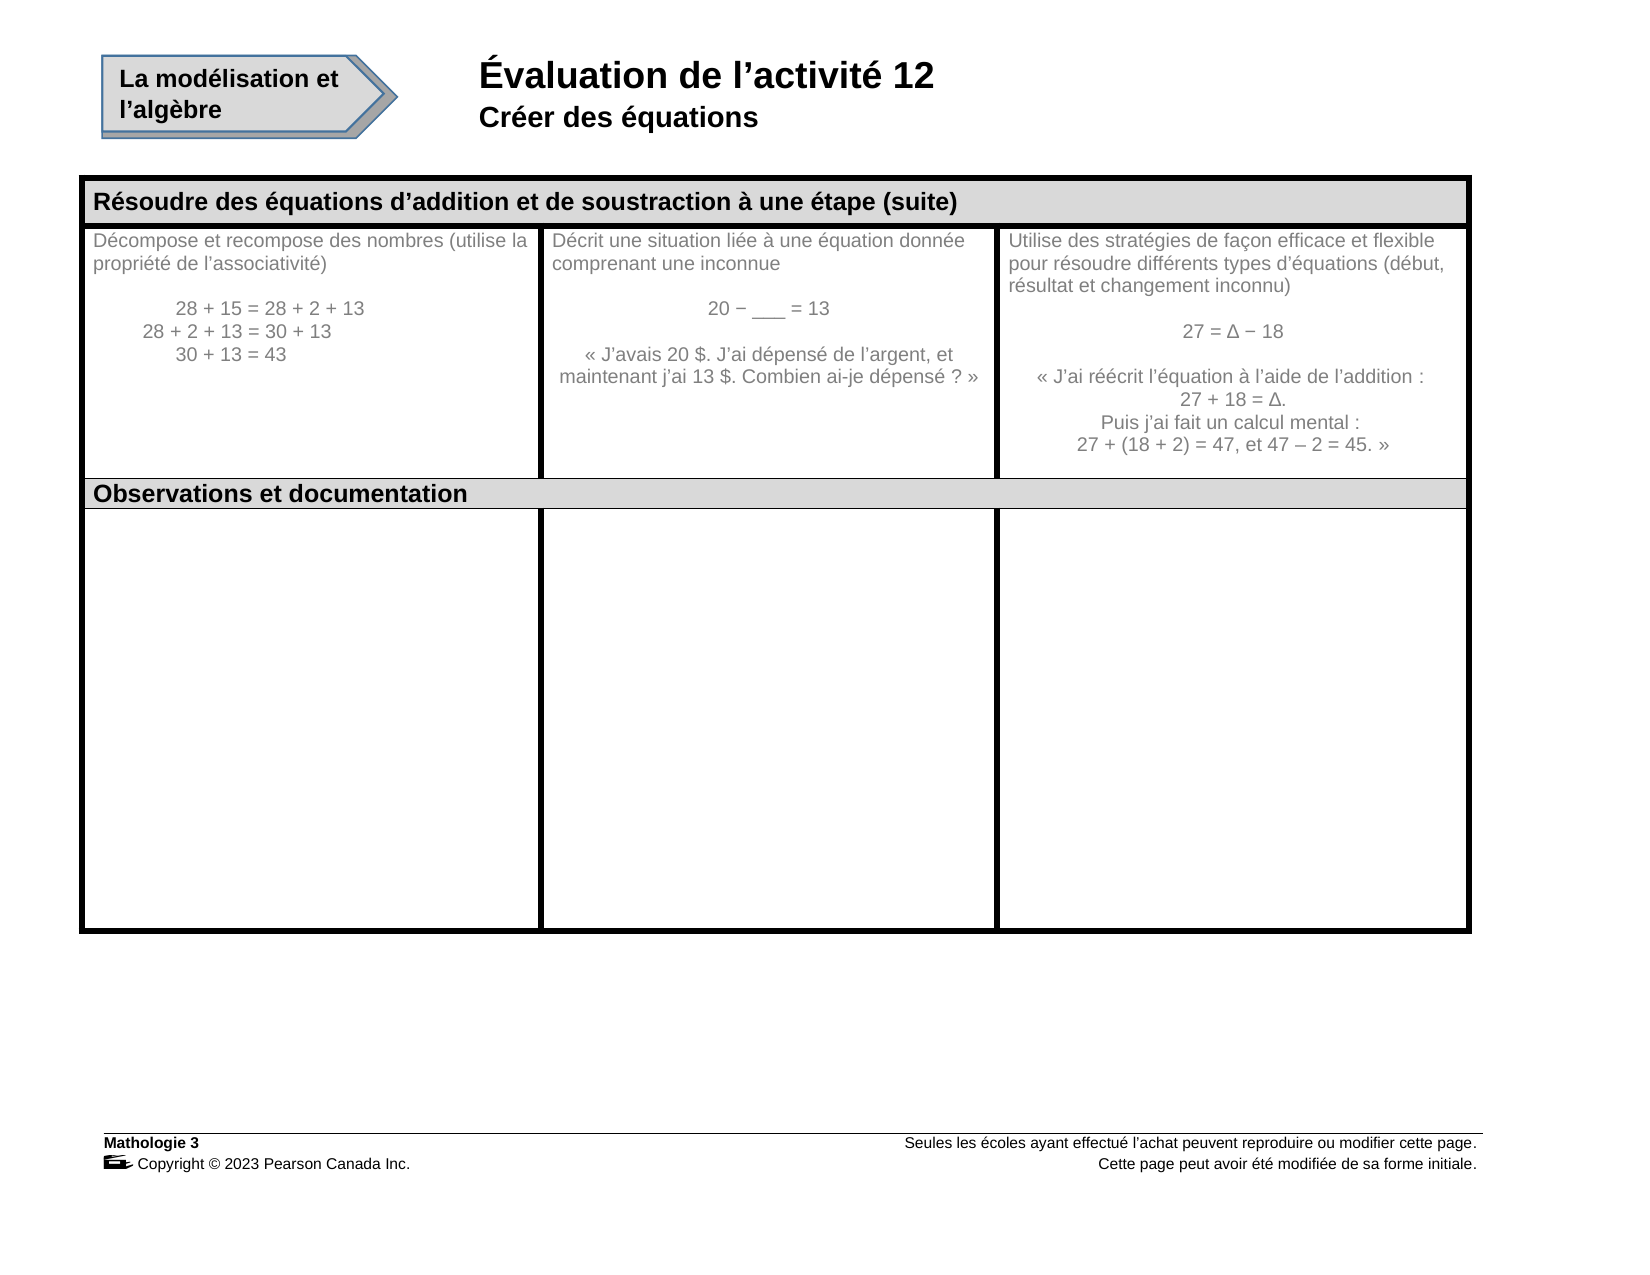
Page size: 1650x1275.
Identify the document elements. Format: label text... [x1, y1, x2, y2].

picture [103, 1155, 134, 1169]
table_header Résoudre des équations d’addition et de soustraction à une étape (suite) [85, 181, 1466, 223]
table_cell [85, 509, 538, 928]
table_cell [1000, 509, 1466, 928]
table_cell Décompose et recompose des nombres (utilise la propriété de l’associativité) 28 + 15 = 28 + 2 + 13 28 + 2 + 13 = 30 + 13 30 + 13 = 43 [85, 229, 538, 478]
table_cell Décrit une situation liée à une équation donnée comprenant une inconnue 20 − ___ = 13 « J’avais 20 $. J’ai dépensé de l’argent, et maintenant j’ai 13 $. Combien ai-je dépensé ? » [544, 229, 994, 478]
table_cell Observations et documentation [85, 479, 1466, 508]
table_cell [544, 509, 994, 928]
table_cell Utilise des stratégies de façon efficace et flexible pour résoudre différents types d’équations (début, résultat et changement inconnu) 27 = ∆ − 18 « J’ai réécrit l’équation à l’aide de l’addition : 27 + 18 = ∆. Puis j’ai fait un calcul mental : 27 + (18 + 2) = 47, et 47 – 2 = 45. » [1000, 229, 1466, 478]
